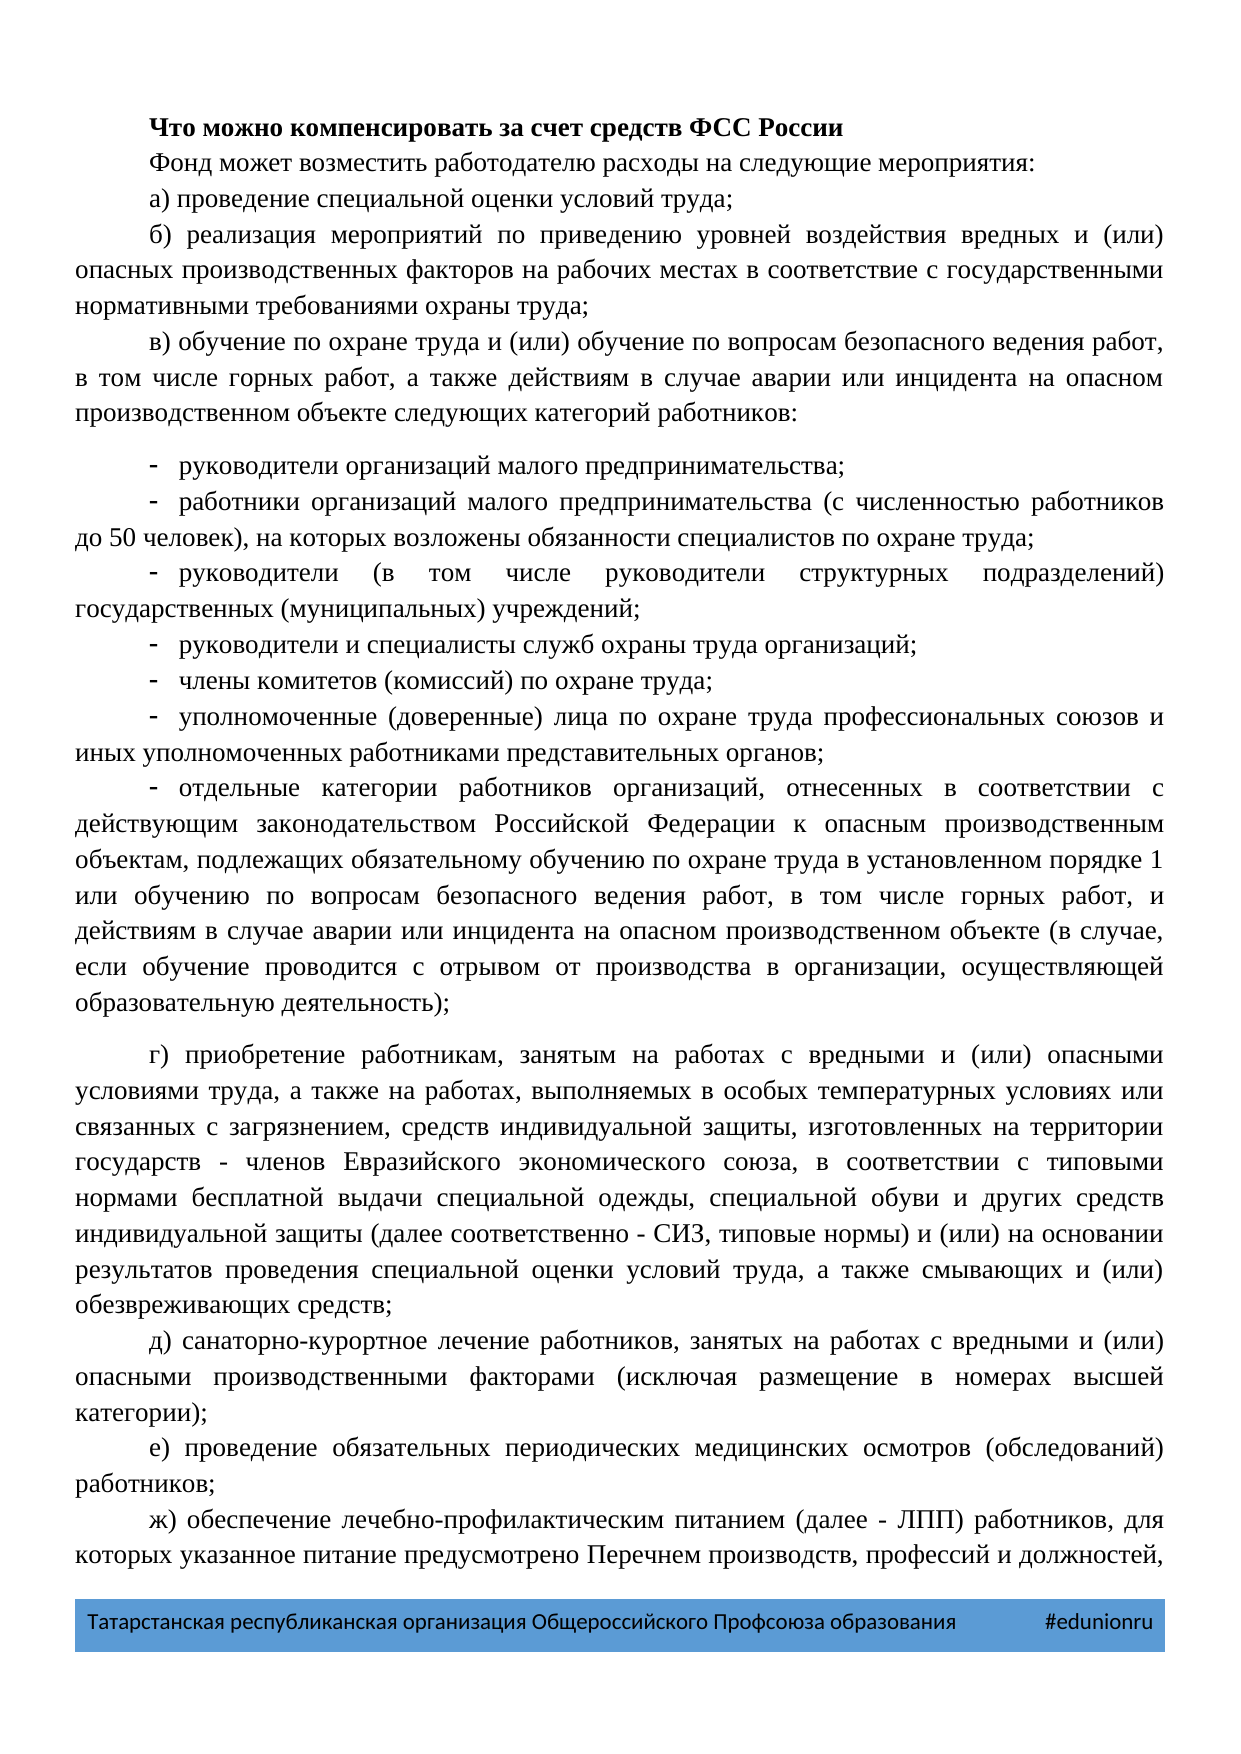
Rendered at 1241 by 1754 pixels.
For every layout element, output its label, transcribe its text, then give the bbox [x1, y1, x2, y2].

text в) обучение по охране труда и (или) обучение по вопросам безопасного ведения работ, в том числе горных работ, а также действиям в случае аварии или инцидента на опасном производственном объекте следующих категорий работников: [75, 325, 1165, 428]
list руководители и специалисты служб охраны труда организаций; [75, 628, 1165, 659]
text Фонд может возместить работодателю расходы на следующие мероприятия: [75, 146, 1165, 178]
text Что можно компенсировать за счет средств ФСС России [75, 111, 1165, 142]
list отдельные категории работников организаций, отнесенных в соответствии с действующим законодательством Российской Федерации к опасным производственным объектам, подлежащих обязательному обучению по охране труда в установленном порядке 1 или обучению по вопросам безопасного ведения работ, в том числе горных работ, и действиям в случае аварии или инцидента на опасном производственном объекте (в случае, если обучение проводится с отрывом от производства в организации, осуществляющей образовательную деятельность); [75, 771, 1165, 1017]
list руководители организаций малого предпринимательства; [75, 449, 1165, 480]
text г) приобретение работникам, занятым на работах с вредными и (или) опасными условиями труда, а также на работах, выполняемых в особых температурных условиях или связанных с загрязнением, средств индивидуальной защиты, изготовленных на территории государств - членов Евразийского экономического союза, в соответствии с типовыми нормами бесплатной выдачи специальной одежды, специальной обуви и других средств индивидуальной защиты (далее соответственно - СИЗ, типовые нормы) и (или) на основании результатов проведения специальной оценки условий труда, а также смывающих и (или) обезвреживающих средств; [75, 1038, 1165, 1319]
text б) реализация мероприятий по приведению уровней воздействия вредных и (или) опасных производственных факторов на рабочих местах в соответствие с государственными нормативными требованиями охраны труда; [75, 218, 1165, 321]
list уполномоченные (доверенные) лица по охране труда профессиональных союзов и иных уполномоченных работниками представительных органов; [75, 700, 1165, 767]
text д) санаторно-курортное лечение работников, занятых на работах с вредными и (или) опасными производственными факторами (исключая размещение в номерах высшей категории); [75, 1324, 1165, 1427]
text а) проведение специальной оценки условий труда; [75, 182, 1165, 213]
list руководители (в том числе руководители структурных подразделений) государственных (муниципальных) учреждений; [75, 556, 1165, 623]
text е) проведение обязательных периодических медицинских осмотров (обследований) работников; [75, 1431, 1165, 1498]
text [75, 1503, 1165, 1570]
list члены комитетов (комиссий) по охране труда; [75, 664, 1165, 695]
list работники организаций малого предпринимательства (с численностью работников до 50 человек), на которых возложены обязанности специалистов по охране труда; [75, 485, 1165, 552]
